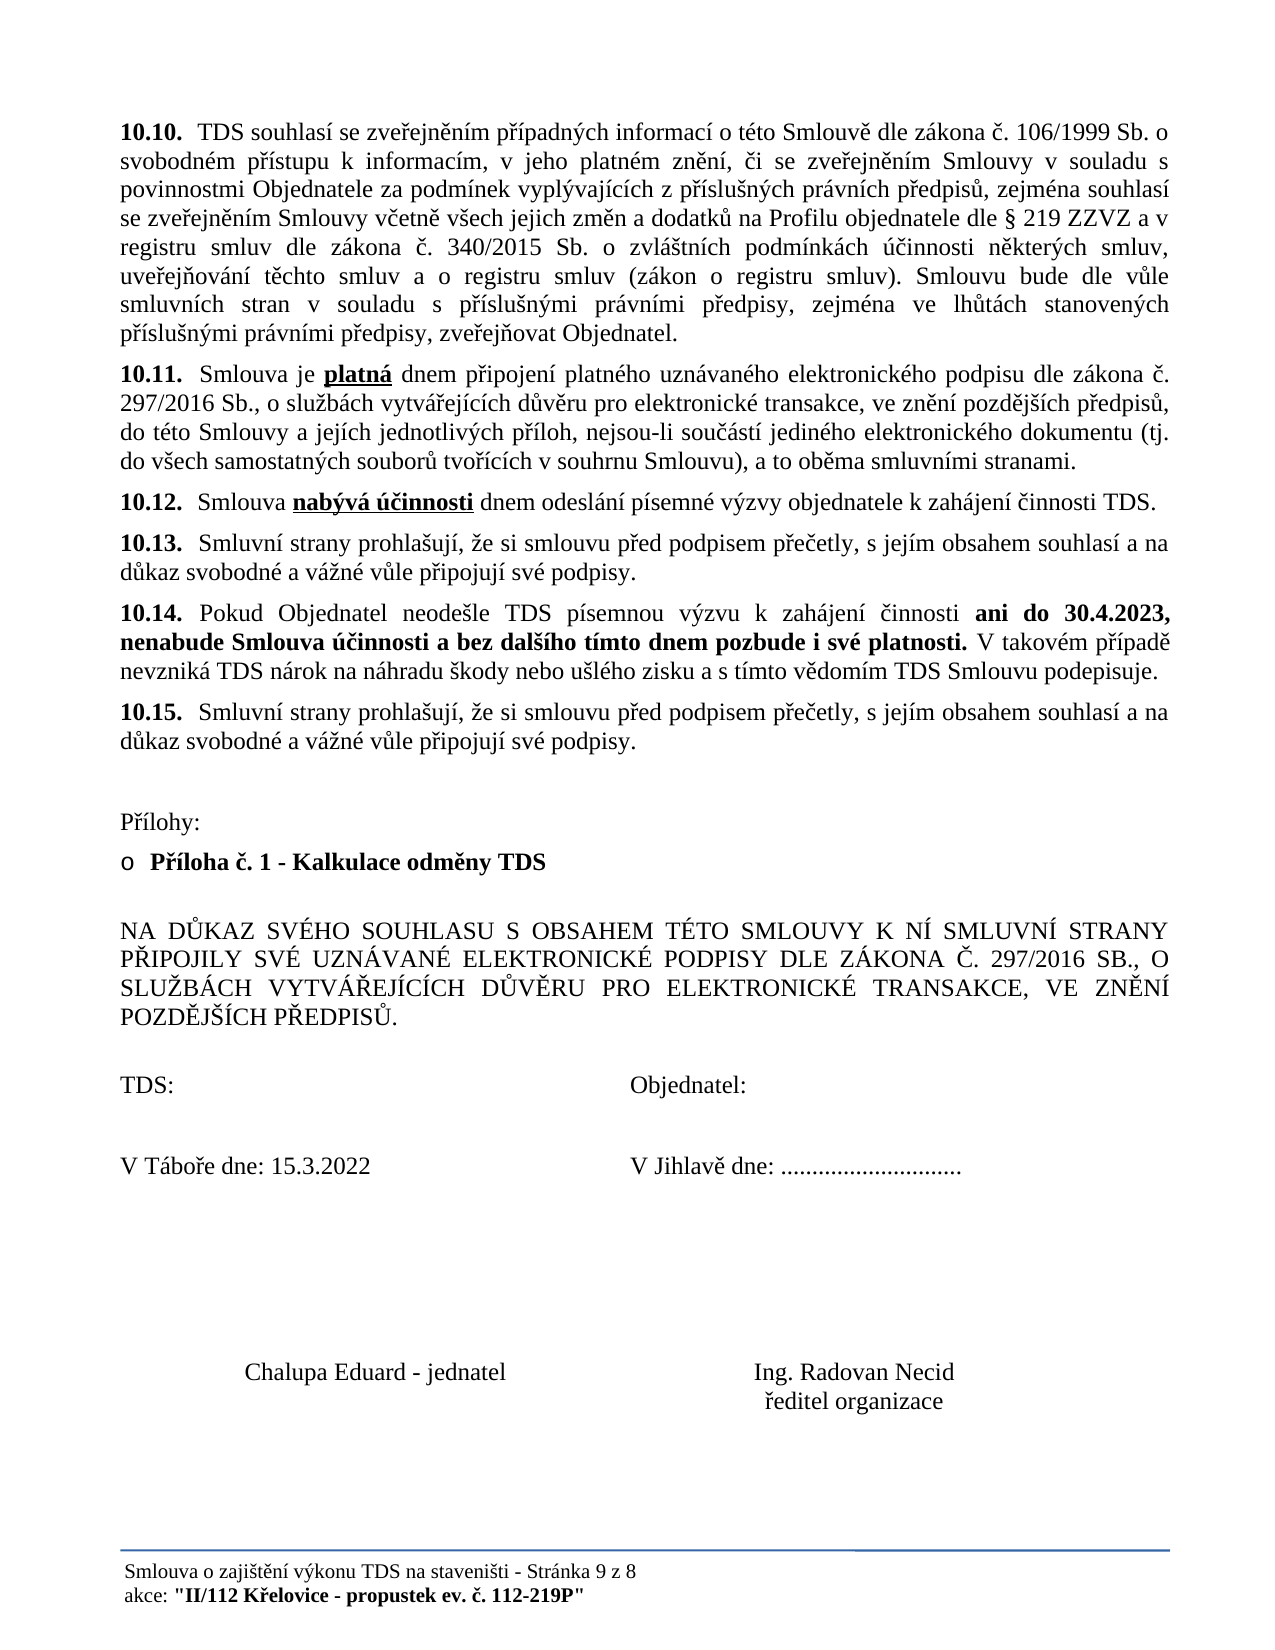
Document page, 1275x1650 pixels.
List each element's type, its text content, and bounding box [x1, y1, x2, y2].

text V Táboře dne: 15.3.2022 V Jihlavě dne: [120, 1151, 1171, 1180]
list TDS souhlasí se zveřejněním případných informací o této Smlouvě dle zákona č. 106/1999 Sb. o svobodném přístupu k informacím, v jeho platném znění, či se zveřejněním Smlouvy v souladu s povinnostmi Objednatele za podmínek vyplývajících z příslušných právních předpisů, zejména souhlasí se zveřejněním Smlouvy včetně všech jejich změn a dodatků na Profilu objednatele dle § 219 ZZVZ a v registru smluv dle zákona č. 340/2015 Sb. o zvláštních podmínkách účinnosti některých smluv, uveřejňování těchto smluv a o registru smluv (zákon o registru smluv). Smlouvu bude dle vůle smluvních stran v souladu s příslušnými právními předpisy, zejména ve lhůtách stanovených příslušnými právními předpisy, zveřejňovat Objednatel. [120, 117, 1171, 347]
text Přílohy: [120, 807, 1171, 835]
list Smlouva nabývá účinnosti dnem odeslání písemné výzvy objednatele k zahájení činnosti TDS. [120, 487, 1171, 516]
list Smlouva je platná dnem připojení platného uznávaného elektronického podpisu dle zákona č. 297/2016 Sb., o službách vytvářejících důvěru pro elektronické transakce, ve znění pozdějších předpisů, do této Smlouvy a jejích jednotlivých příloh, nejsou-li součástí jediného elektronického dokumentu (tj. do všech samostatných souborů tvořících v souhrnu Smlouvu), a to oběma smluvními stranami. [120, 359, 1171, 474]
list Smluvní strany prohlašují, že si smlouvu před podpisem přečetly, s jejím obsahem souhlasí a na důkaz svobodné a vážné vůle připojují své podpisy. [120, 697, 1171, 754]
list Pokud Objednatel neodešle TDS písemnou výzvu k zahájení činnosti ani do 30.4.2023, nenabude Smlouva účinnosti a bez dalšího tímto dnem pozbude i své platnosti. V takovém případě nevzniká TDS nárok na náhradu škody nebo ušlého zisku a s tímto vědomím TDS Smlouvu podepisuje. [120, 598, 1171, 684]
text o Příloha č. 1 - Kalkulace odměny TDS [120, 848, 1171, 876]
text NA DŮKAZ SVÉHO SOUHLASU S OBSAHEM TÉTO SMLOUVY K NÍ SMLUVNÍ STRANY PŘIPOJILY SVÉ UZNÁVANÉ ELEKTRONICKÉ PODPISY DLE ZÁKONA Č. 297/2016 SB., O SLUŽBÁCH VYTVÁŘEJÍCÍCH DŮVĚRU PRO ELEKTRONICKÉ TRANSAKCE, VE ZNĚNÍ POZDĚJŠÍCH PŘEDPISŮ. [120, 916, 1171, 1031]
text Ing. Radovan Necid ředitel organizace [120, 1357, 1171, 1414]
text TDS: Objednatel: [120, 1070, 1171, 1099]
list Smluvní strany prohlašují, že si smlouvu před podpisem přečetly, s jejím obsahem souhlasí a na důkaz svobodné a vážné vůle připojují své podpisy. [120, 528, 1171, 586]
